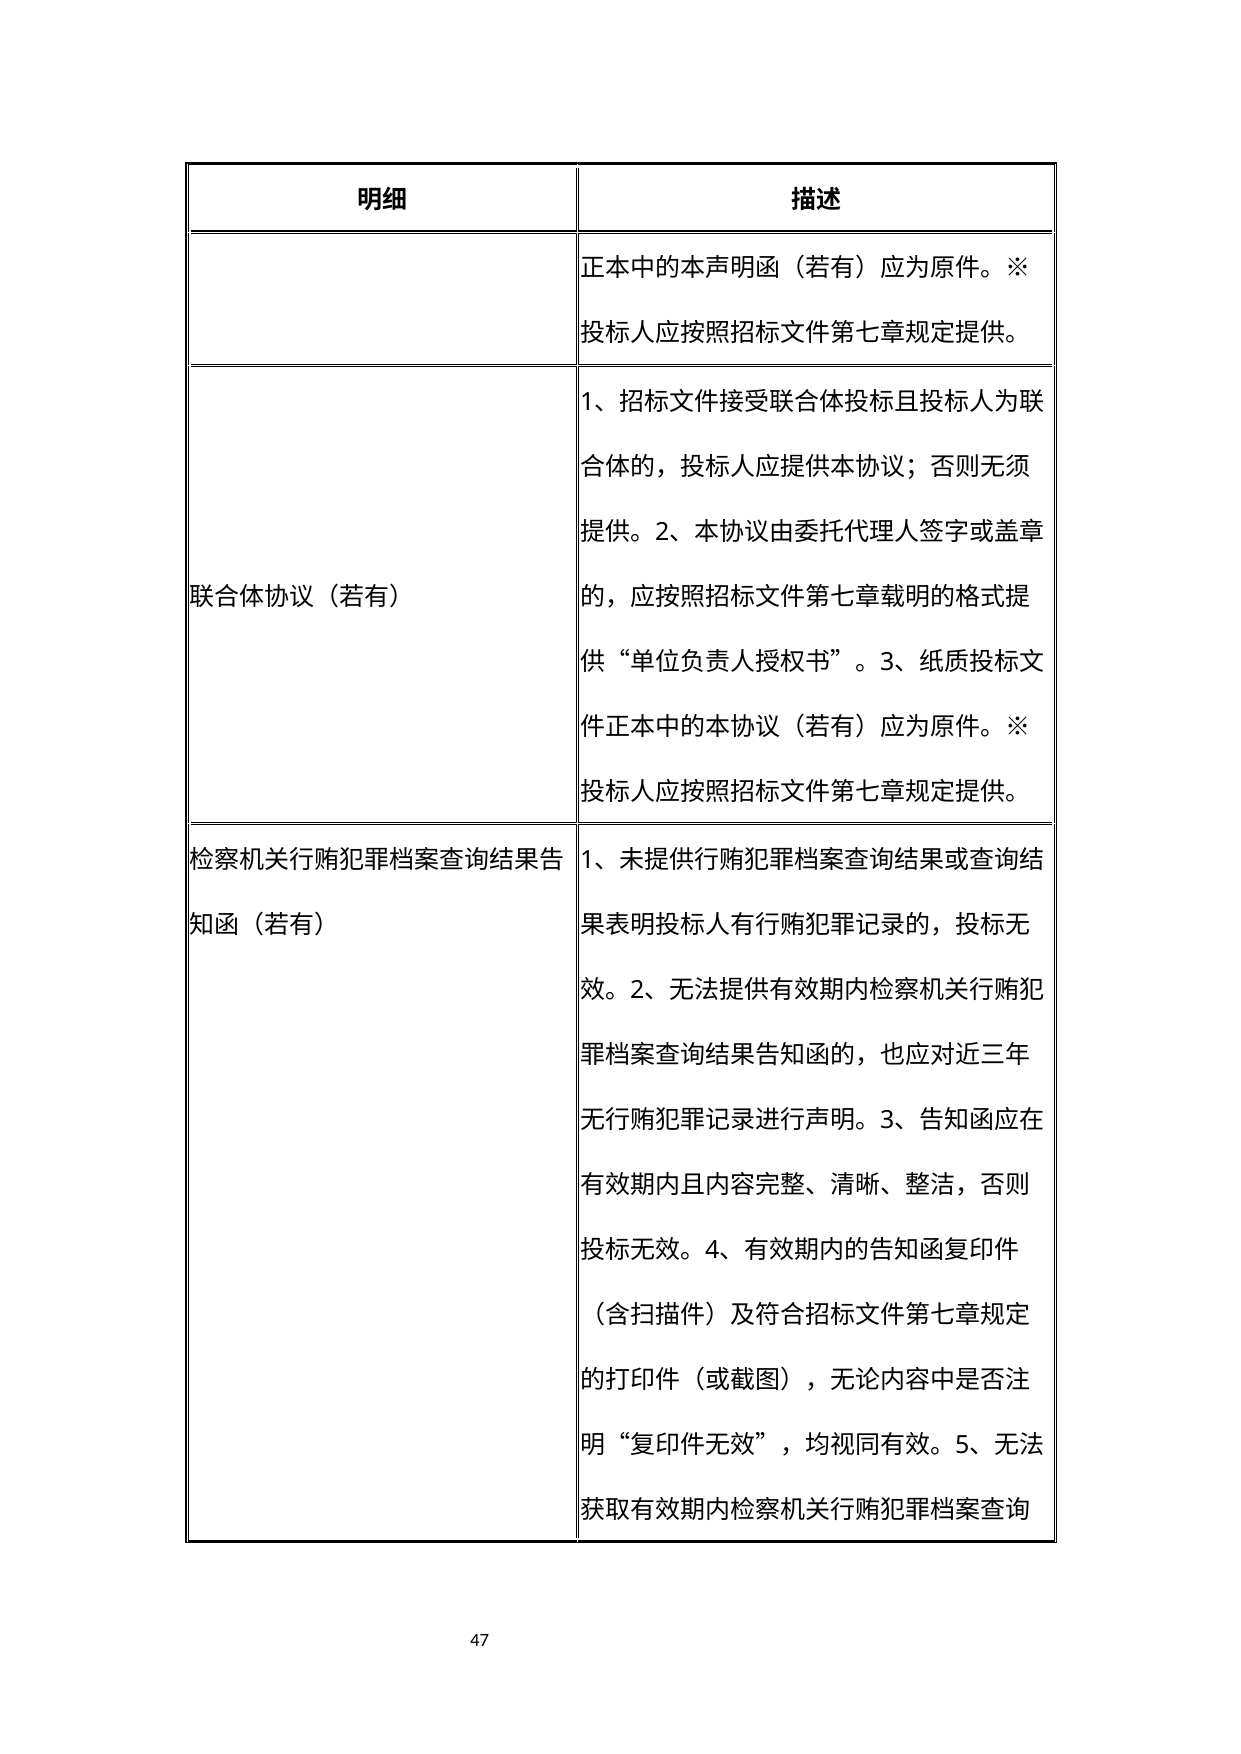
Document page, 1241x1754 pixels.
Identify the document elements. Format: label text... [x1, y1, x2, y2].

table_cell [579, 230, 1054, 363]
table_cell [578, 822, 1055, 1540]
table_header 明细 [189, 165, 577, 230]
table_cell 联合体协议（若有） [189, 364, 576, 822]
table_cell 中小企业声明函（专门面向中小企业或小型、微型企业适用，若有） [189, 230, 576, 363]
table_cell 1、招标文件接受联合体投标且投标人为联合体的，投标人应提供本协议；否则无须提供。2、本协议由委托代理人签字或盖章的，应按照招标文件第七章载明的格式提供“单位负责人授权书”。3、纸质投标文件正本中的本协议（若有）应为原件。※投标人应按照招标文件第七章规定提供。 [579, 364, 1054, 822]
table_header 描述 [578, 165, 1054, 230]
table_cell 检察机关行贿犯罪档案查询结果告知函（若有） [187, 822, 577, 1540]
